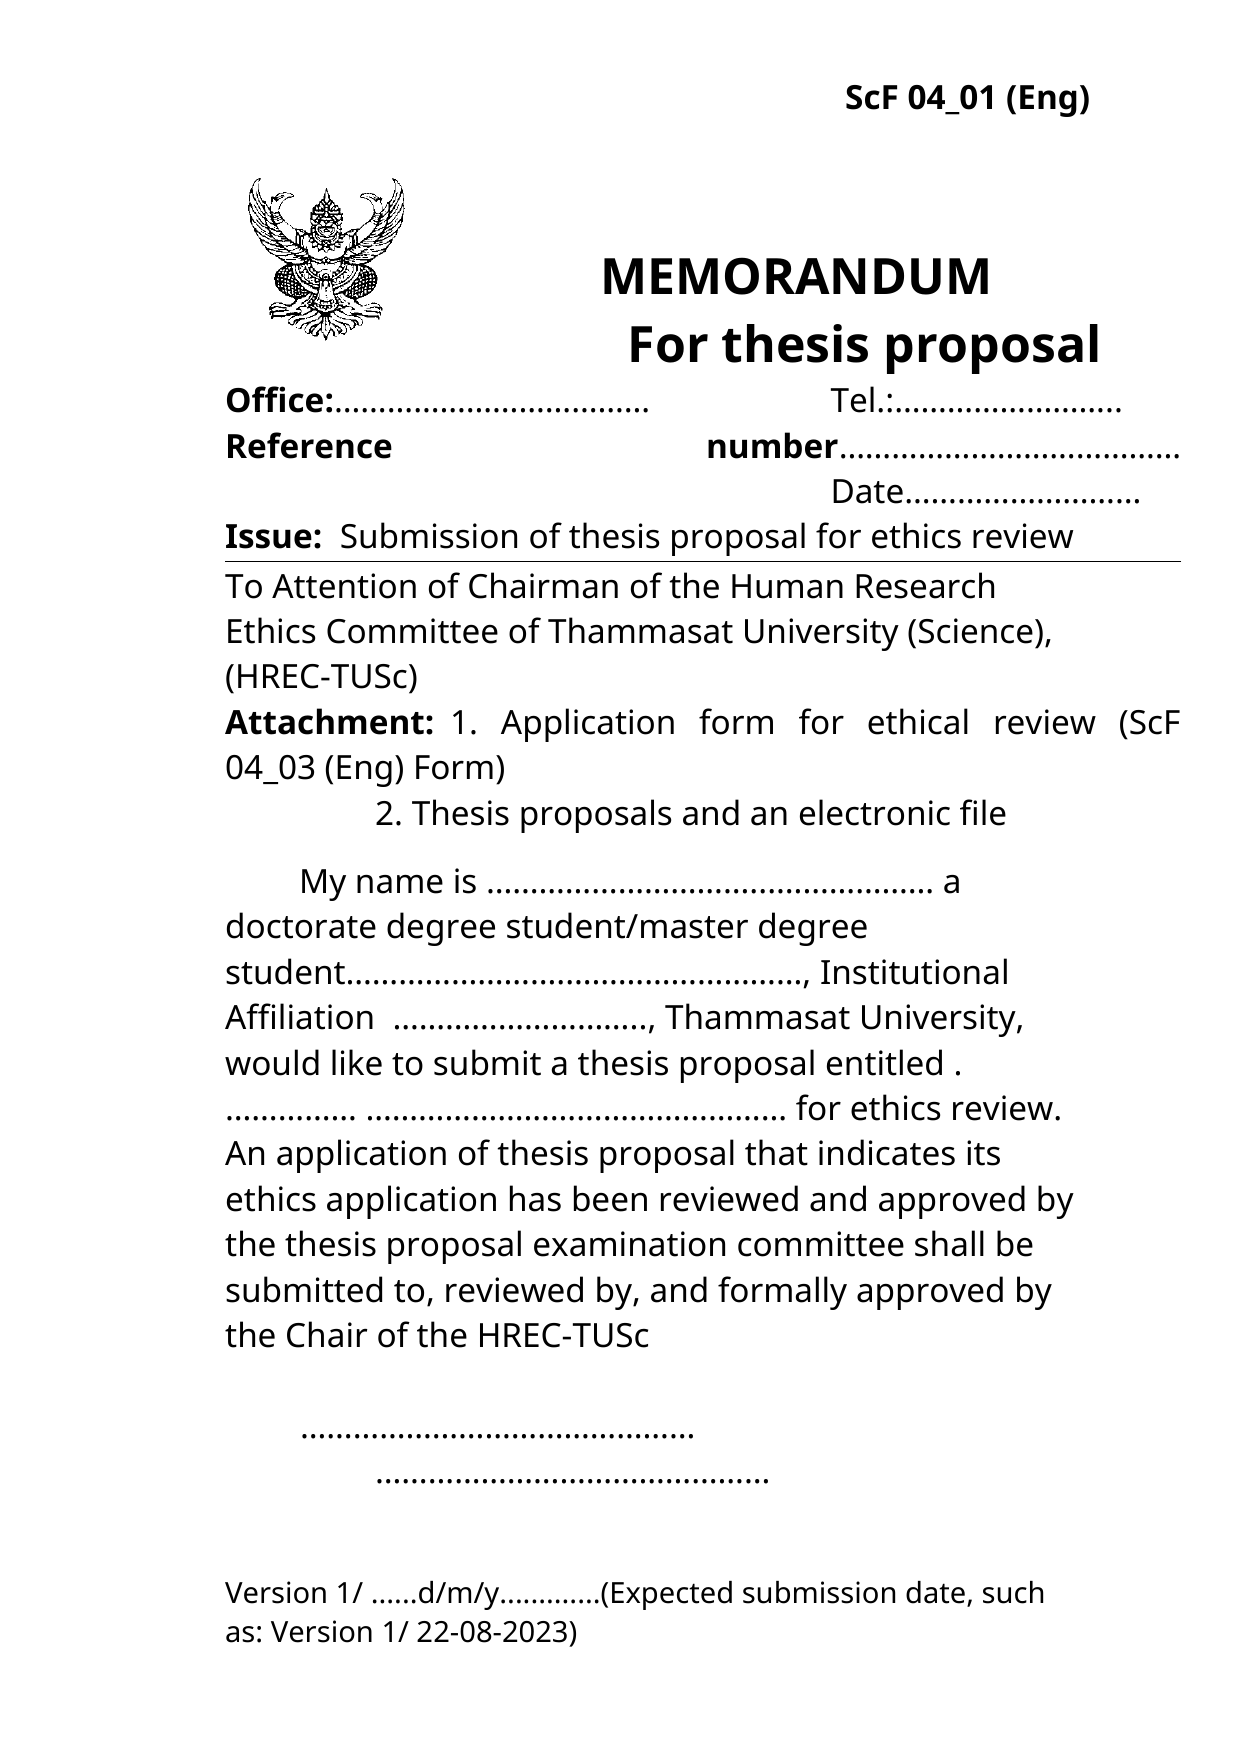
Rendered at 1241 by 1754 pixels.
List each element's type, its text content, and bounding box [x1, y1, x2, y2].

text To Attention of Chairman of the Human Research Ethics Committee of Thammasat University (Science), (HREC-TUSc) [225, 562, 1090, 699]
text My name is …………………………...……………… a doctorate degree student/master degree student…………………….………………………, Institutional Affiliation ……………………….., Thammasat University, would like to submit a thesis proposal entitled .…………… ………………………………………… for ethics review. An application of thesis proposal that indicates its ethics application has been reviewed and approved by the thesis proposal examination committee shall be submitted to, reviewed by, and formally approved by the Chair of the HREC-TUSc [225, 858, 1081, 1357]
text Issue: Submission of thesis proposal for ethics review [225, 513, 1181, 561]
picture [243, 172, 408, 341]
text MEMORANDUM [525, 241, 1181, 309]
text Office:……………………………… Tel.:…………………….. [225, 377, 1181, 422]
text For thesis proposal [225, 309, 1181, 377]
text Attachment: 1. Application form for ethical review (ScF 04_03 (Eng) Form) [225, 699, 1181, 789]
text Reference number………………………………… Date……………………… [225, 422, 1181, 513]
text ……………………………………… ……………………………………… [300, 1403, 1090, 1493]
text 2. Thesis proposals and an electronic file [225, 789, 1181, 835]
